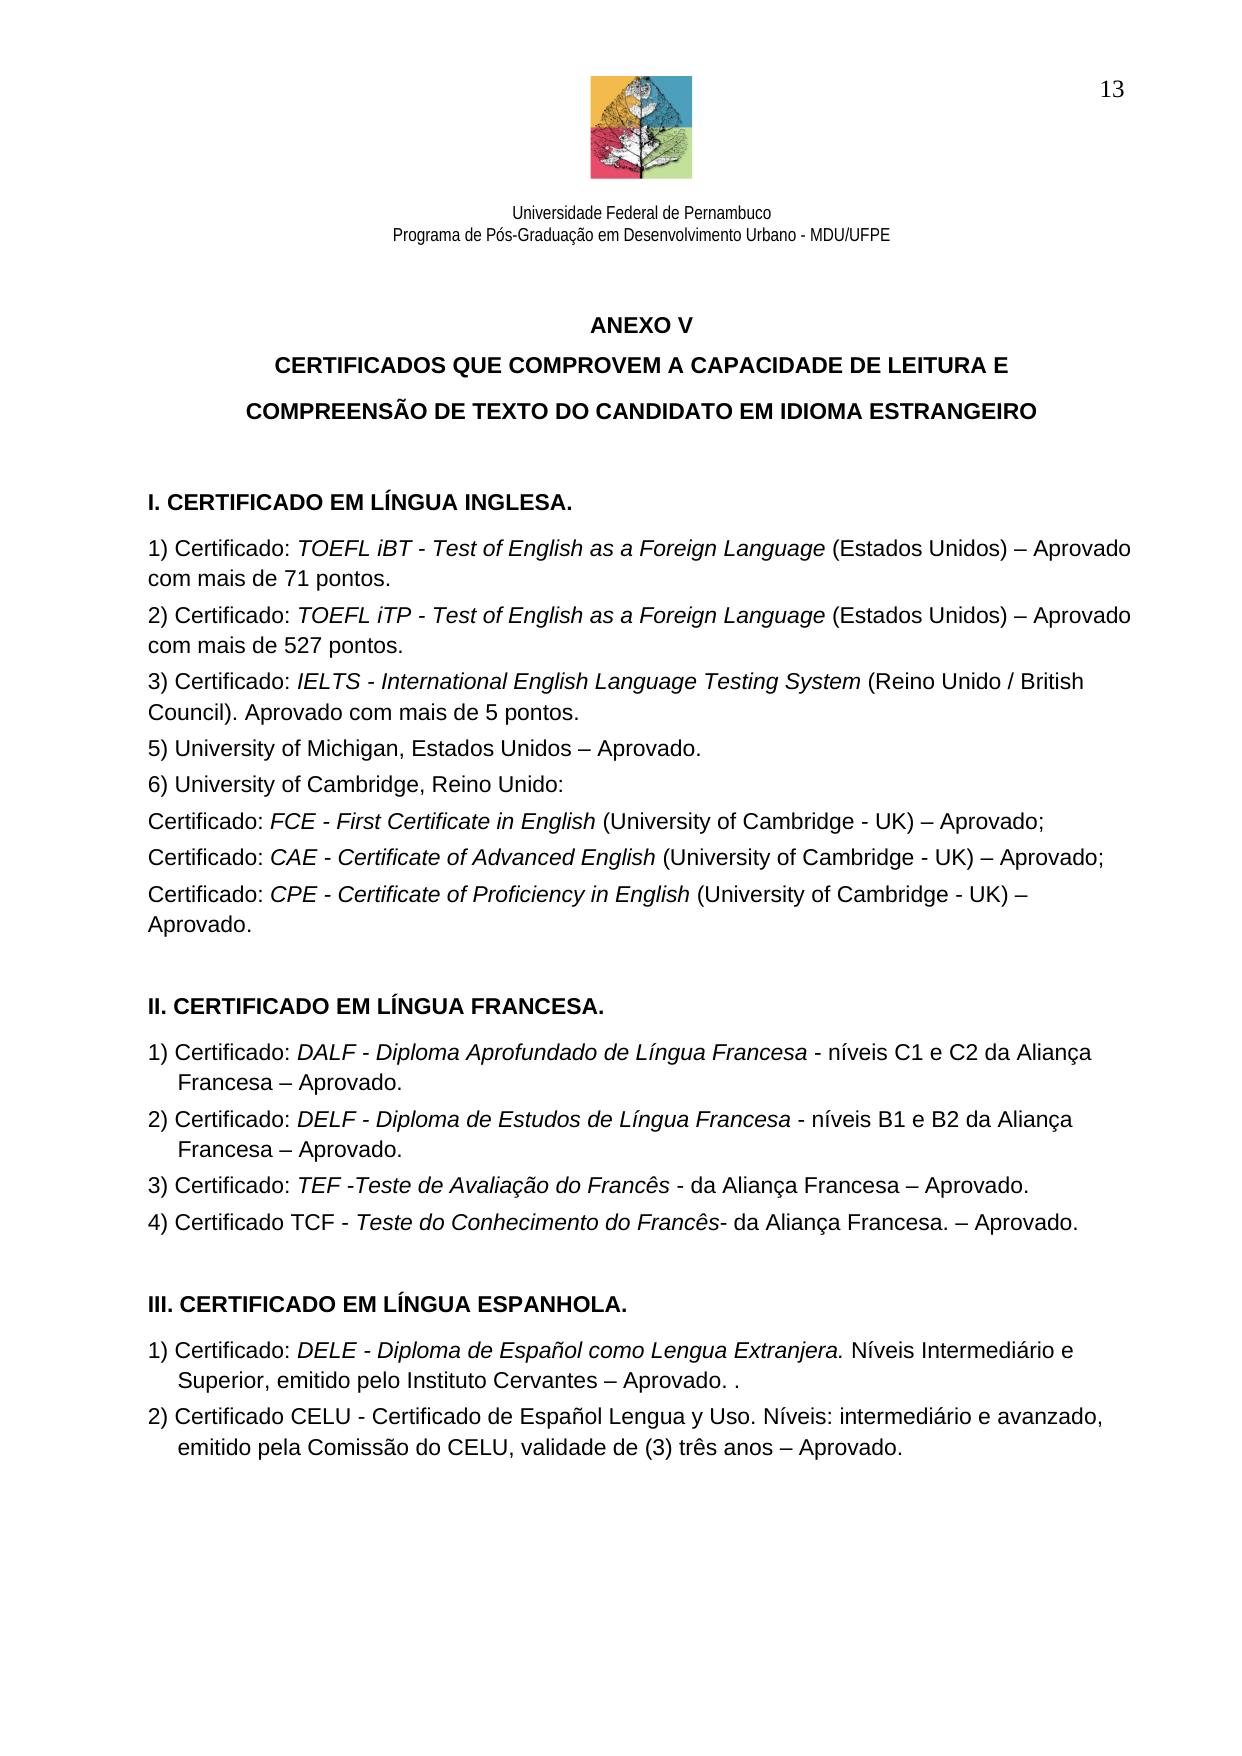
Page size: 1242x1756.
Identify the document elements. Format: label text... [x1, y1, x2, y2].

text 4) Certificado TCF - Teste do Conhecimento do Francês- da Aliança Francesa. – Aprovado. [148, 1209, 1135, 1235]
text 1) Certificado: TOEFL iBT - Test of English as a Foreign Language (Estados Unidos) – Aprovado com mais de 71 pontos. [148, 535, 1135, 591]
text 5) University of Michigan, Estados Unidos – Aprovado. [148, 735, 1135, 761]
text 1) Certificado: DELE - Diploma de Español como Lengua Extranjera. Níveis Intermediário e Superior, emitido pelo Instituto Cervantes – Aprovado. . [148, 1337, 1135, 1393]
text COMPREENSÃO DE TEXTO DO CANDIDATO EM IDIOMA ESTRANGEIRO [148, 398, 1135, 424]
text 2) Certificado: TOEFL iTP - Test of English as a Foreign Language (Estados Unidos) – Aprovado com mais de 527 pontos. [148, 602, 1135, 658]
text ANEXO V [148, 312, 1135, 339]
text I. CERTIFICADO EM LÍNGUA INGLESA. [148, 489, 1135, 516]
text 1) Certificado: DALF - Diploma Aprofundado de Língua Francesa - níveis C1 e C2 da Aliança Francesa – Aprovado. [148, 1039, 1135, 1095]
text 3) Certificado: IELTS - International English Language Testing System (Reino Unido / British Council). Aprovado com mais de 5 pontos. [148, 668, 1135, 725]
text Certificado: CAE - Certificate of Advanced English (University of Cambridge - UK) – Aprovado; [148, 844, 1135, 871]
text Certificado: FCE - First Certificate in English (University of Cambridge - UK) – Aprovado; [148, 808, 1135, 834]
text II. CERTIFICADO EM LÍNGUA FRANCESA. [148, 993, 1135, 1019]
text 6) University of Cambridge, Reino Unido: [148, 771, 1135, 798]
text 2) Certificado: DELF - Diploma de Estudos de Língua Francesa - níveis B1 e B2 da Aliança Francesa – Aprovado. [148, 1106, 1135, 1162]
text CERTIFICADOS QUE COMPROVEM A CAPACIDADE DE LEITURA E [148, 352, 1135, 378]
picture [1094, 76, 1127, 104]
picture [590, 76, 693, 179]
text III. CERTIFICADO EM LÍNGUA ESPANHOLA. [148, 1291, 1135, 1317]
text Certificado: CPE - Certificate of Proficiency in English (University of Cambridge - UK) – Aprovado. [148, 881, 1135, 937]
text 2) Certificado CELU - Certificado de Español Lengua y Uso. Níveis: intermediário e avanzado, emitido pela Comissão do CELU, validade de (3) três anos – Aprovado. [148, 1403, 1135, 1460]
text 3) Certificado: TEF -Teste de Avaliação do Francês - da Aliança Francesa – Aprovado. [148, 1172, 1135, 1198]
